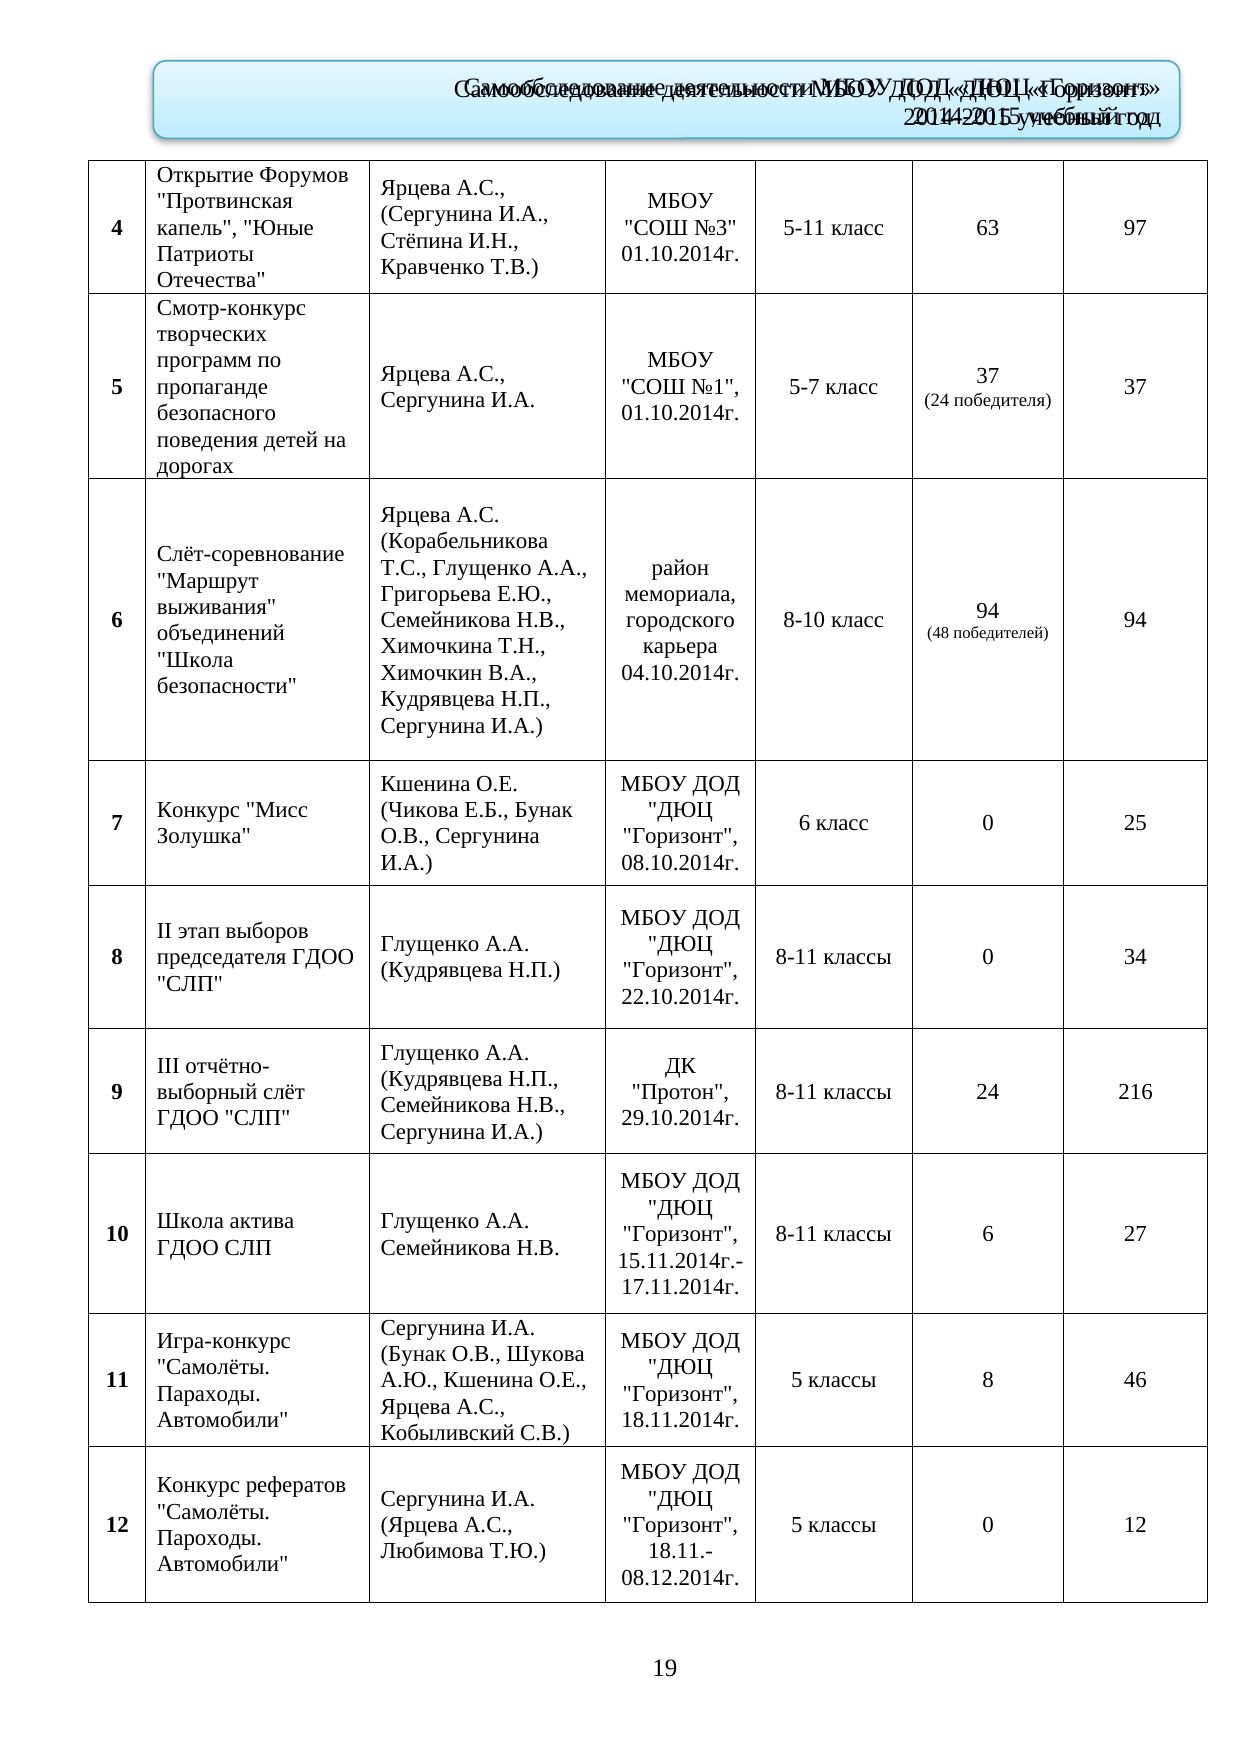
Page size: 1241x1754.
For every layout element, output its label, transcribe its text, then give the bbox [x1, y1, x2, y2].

table_cell 5 классы [756, 1447, 912, 1602]
table_cell 6 [89, 479, 145, 759]
table_cell Смотр-конкурс творческих программ по пропаганде безопасного поведения детей на дорогах [146, 294, 369, 478]
table_cell 6 [913, 1154, 1063, 1313]
table_cell МБОУ "СОШ №1", 01.10.2014г. [606, 294, 755, 478]
table_cell 97 [1064, 161, 1207, 293]
table_cell МБОУ ДОД "ДЮЦ "Горизонт", 22.10.2014г. [606, 886, 755, 1028]
table_cell Глущенко А.А. Семейникова Н.В. [370, 1154, 605, 1313]
table_cell МБОУ "СОШ №3" 01.10.2014г. [606, 161, 755, 293]
table_cell Сергунина И.А. (Ярцева А.С., Любимова Т.Ю.) [370, 1447, 605, 1602]
table_cell Школа актива ГДОО СЛП [146, 1154, 369, 1313]
table_cell 94 (48 победителей) [913, 479, 1063, 759]
table_cell 8-10 класс [756, 479, 912, 759]
table_cell 4 [89, 161, 145, 293]
table_cell ДК "Протон", 29.10.2014г. [606, 1029, 755, 1153]
table_cell 10 [89, 1154, 145, 1313]
table_cell 8 [913, 1314, 1063, 1446]
table_cell III отчётно-выборный слёт ГДОО "СЛП" [146, 1029, 369, 1153]
table_cell 5 [89, 294, 145, 478]
table_cell 27 [1064, 1154, 1207, 1313]
table_cell Глущенко А.А. (Кудрявцева Н.П., Семейникова Н.В., Сергунина И.А.) [370, 1029, 605, 1153]
table_cell Конкурс рефератов "Самолёты. Пароходы. Автомобили" [146, 1447, 369, 1602]
table_cell Открытие Форумов "Протвинская капель", "Юные Патриоты Отечества" [146, 161, 369, 293]
table_cell Слёт-соревнование "Маршрут выживания" объединений "Школа безопасности" [146, 479, 369, 759]
table_cell Глущенко А.А. (Кудрявцева Н.П.) [370, 886, 605, 1028]
table_cell 8-11 классы [756, 1029, 912, 1153]
table_cell 46 [1064, 1314, 1207, 1446]
table_cell 11 [89, 1314, 145, 1446]
table_cell 0 [913, 886, 1063, 1028]
table_cell Конкурс "Мисс Золушка" [146, 761, 369, 884]
table_cell МБОУ ДОД "ДЮЦ "Горизонт", 18.11.-08.12.2014г. [606, 1447, 755, 1602]
table_cell 24 [913, 1029, 1063, 1153]
table_cell Кшенина О.Е. (Чикова Е.Б., Бунак О.В., Сергунина И.А.) [370, 761, 605, 884]
table_cell МБОУ ДОД "ДЮЦ "Горизонт", 08.10.2014г. [606, 761, 755, 884]
table_cell 8-11 классы [756, 1154, 912, 1313]
table_cell 12 [89, 1447, 145, 1602]
table_cell 94 [1064, 479, 1207, 759]
table_cell 63 [913, 161, 1063, 293]
table_cell 216 [1064, 1029, 1207, 1153]
table_cell Игра-конкурс "Самолёты. Параходы. Автомобили" [146, 1314, 369, 1446]
table_cell 8 [89, 886, 145, 1028]
table_cell Ярцева А.С. (Корабельникова Т.С., Глущенко А.А., Григорьева Е.Ю., Семейникова Н.В., Химочкина Т.Н., Химочкин В.А., Кудрявцева Н.П., Сергунина И.А.) [370, 479, 605, 759]
table_cell 9 [89, 1029, 145, 1153]
table_cell Сергунина И.А. (Бунак О.В., Шукова А.Ю., Кшенина О.Е., Ярцева А.С., Кобыливский С.В.) [370, 1314, 605, 1446]
table_cell Ярцева А.С., (Сергунина И.А., Стёпина И.Н., Кравченко Т.В.) [370, 161, 605, 293]
table_cell 6 класс [756, 761, 912, 884]
table_cell II этап выборов председателя ГДОО "СЛП" [146, 886, 369, 1028]
table_cell 5 классы [756, 1314, 912, 1446]
table_cell МБОУ ДОД "ДЮЦ "Горизонт", 18.11.2014г. [606, 1314, 755, 1446]
table_cell 0 [913, 761, 1063, 884]
table_cell 34 [1064, 886, 1207, 1028]
table_cell 5-11 класс [756, 161, 912, 293]
table_cell 5-7 класс [756, 294, 912, 478]
table_cell 25 [1064, 761, 1207, 884]
table_cell район мемориала, городского карьера 04.10.2014г. [606, 479, 755, 759]
table_cell 7 [89, 761, 145, 884]
table_cell МБОУ ДОД "ДЮЦ "Горизонт", 15.11.2014г.-17.11.2014г. [606, 1154, 755, 1313]
table_cell 37 (24 победителя) [913, 294, 1063, 478]
table_cell 0 [913, 1447, 1063, 1602]
table_cell Ярцева А.С., Сергунина И.А. [370, 294, 605, 478]
table_cell 8-11 классы [756, 886, 912, 1028]
table_cell 37 [1064, 294, 1207, 478]
table_cell 12 [1064, 1447, 1207, 1602]
